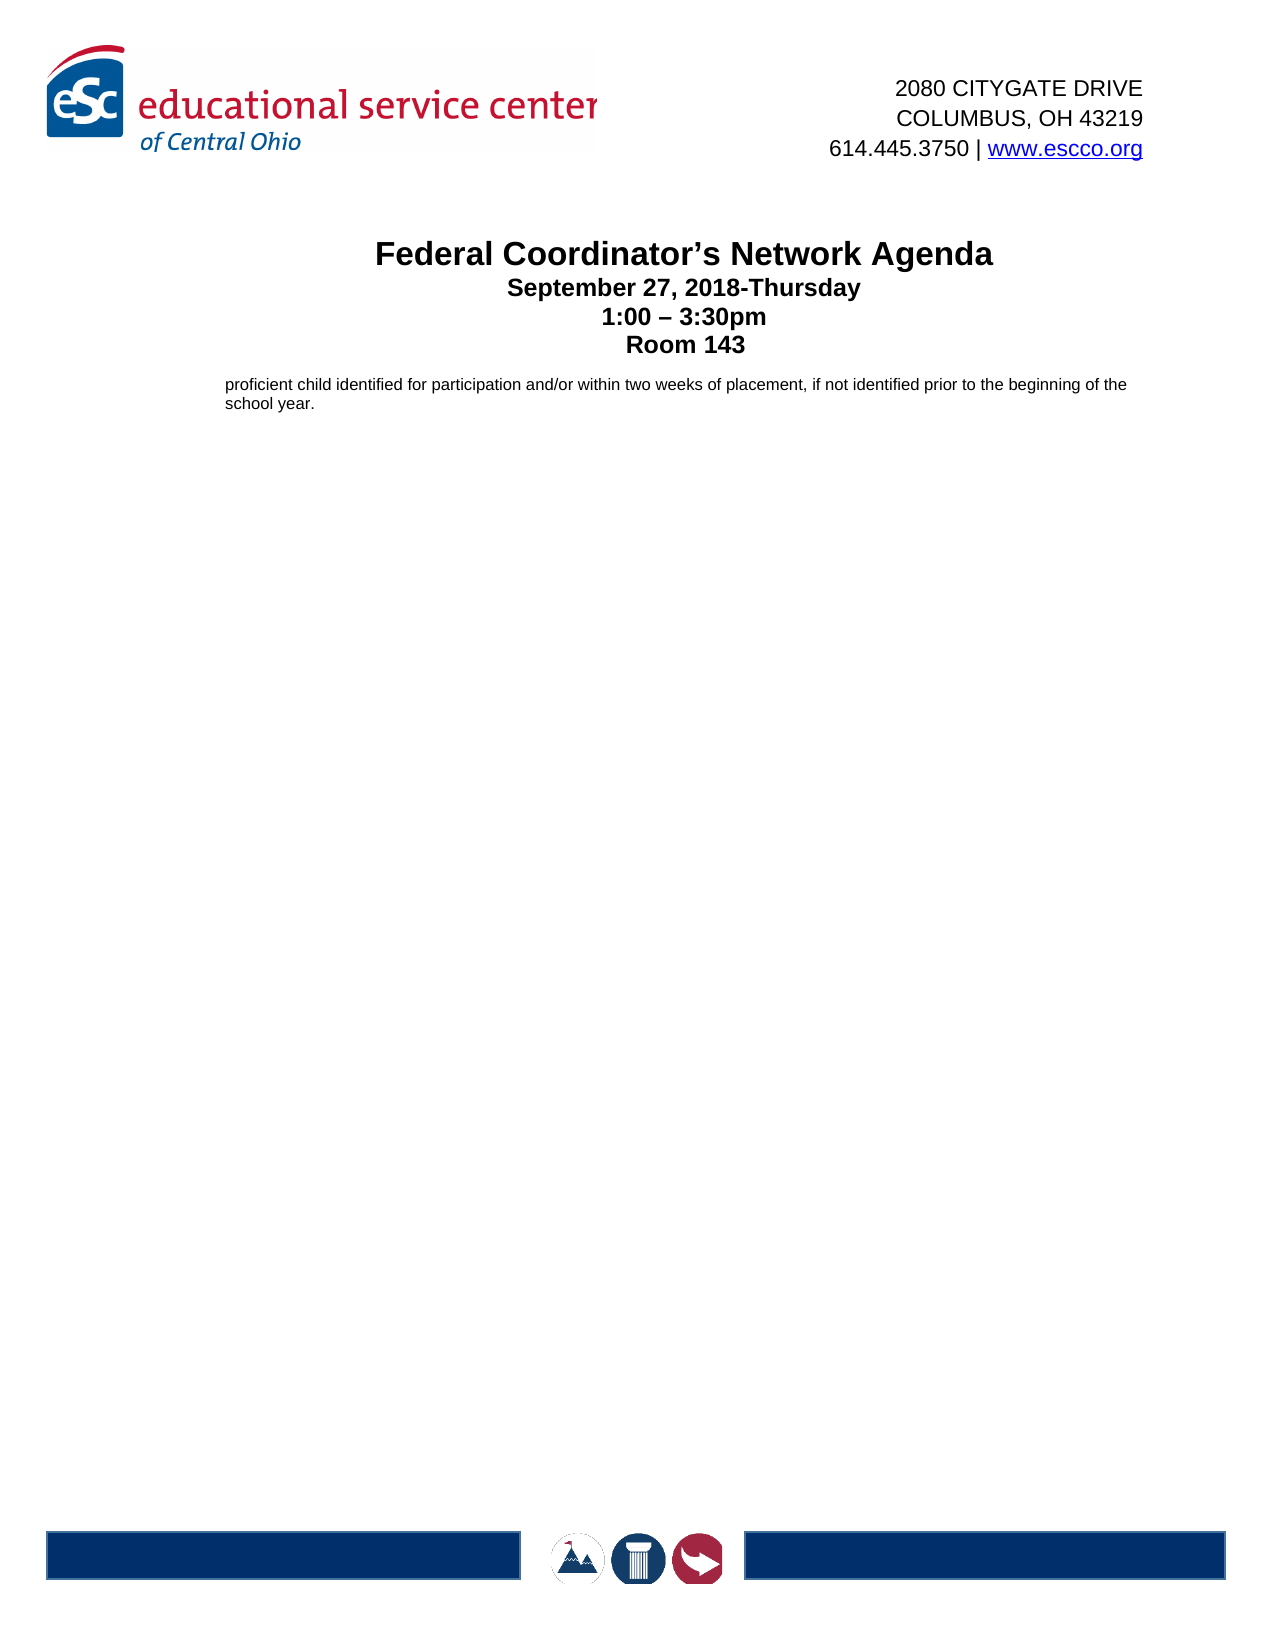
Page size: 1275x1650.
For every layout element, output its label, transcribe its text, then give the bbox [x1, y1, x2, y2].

picture [46, 45, 597, 152]
picture [550, 1533, 722, 1584]
